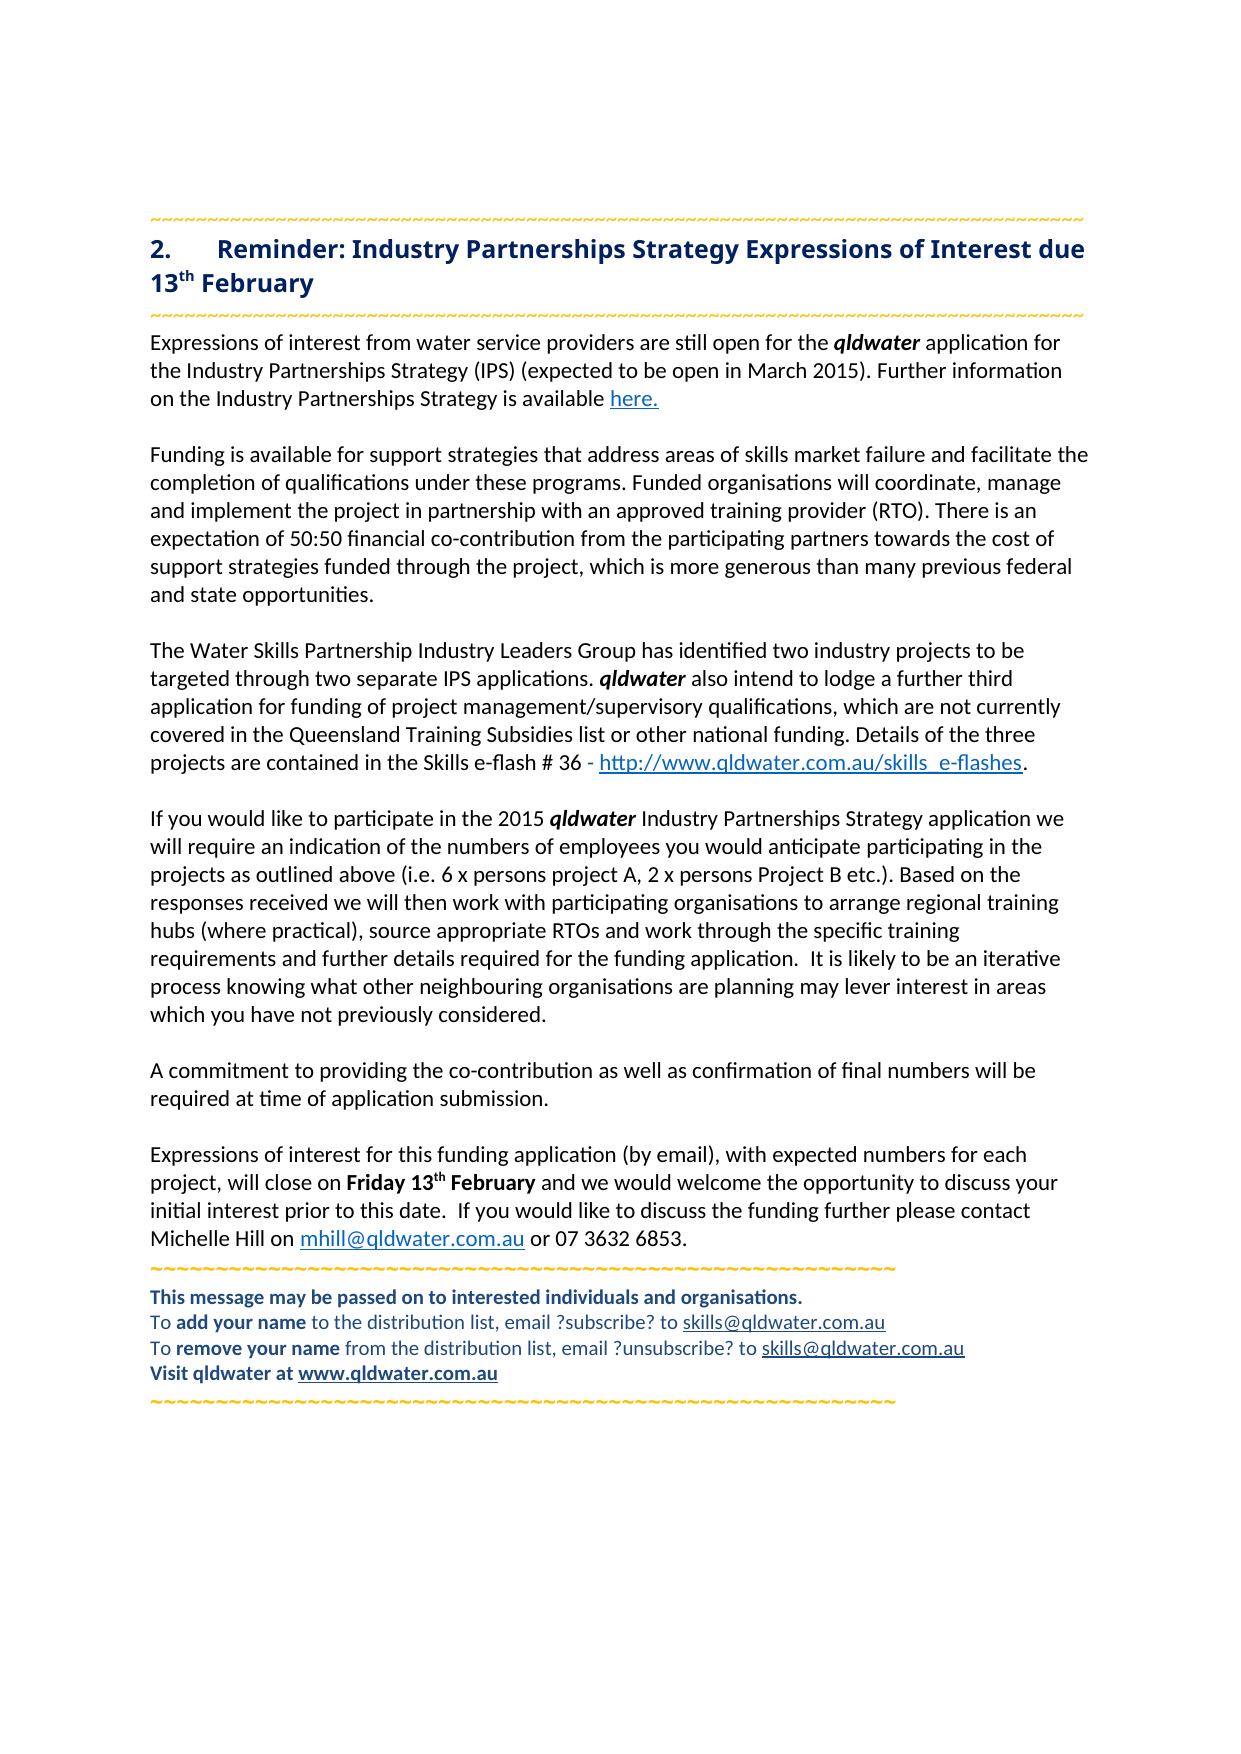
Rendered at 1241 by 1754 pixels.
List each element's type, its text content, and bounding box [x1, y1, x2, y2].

text ~~~~~~~~~~~~~~~~~~~~~~~~~~~~~~~~~~~~~~~~~~~~~~~~~~~~~~~~~ [150, 1253, 1090, 1284]
text A commitment to providing the co-contribution as well as confirmation of final numbers will be required at time of application submission. [150, 1056, 1090, 1112]
text Expressions of interest from water service providers are still open for the qldwater application for the Industry Partnerships Strategy (IPS) (expected to be open in March 2015). Further information on the Industry Partnerships Strategy is available here. [150, 328, 1090, 412]
text To add your name to the distribution list, email ?subscribe? to skills@qldwater.com.au [150, 1309, 1090, 1335]
text 2. Reminder: Industry Partnerships Strategy Expressions of Interest due 13th February [150, 232, 1090, 300]
text ~~~~~~~~~~~~~~~~~~~~~~~~~~~~~~~~~~~~~~~~~~~~~~~~~~~~~~~~~ [150, 1386, 1090, 1417]
text To remove your name from the distribution list, email ?unsubscribe? to skills@qldwater.com.au [150, 1335, 1090, 1360]
text Expressions of interest for this funding application (by email), with expected numbers for each project, will close on Friday 13th February and we would welcome the opportunity to discuss your initial interest prior to this date. If you would like to discuss the funding further please contact Michelle Hill on mhill@qldwater.com.au or 07 3632 6853. [150, 1141, 1090, 1253]
text Visit qldwater at www.qldwater.com.au [150, 1360, 1090, 1386]
text If you would like to participate in the 2015 qldwater Industry Partnerships Strategy application we will require an indication of the numbers of employees you would anticipate participating in the projects as outlined above (i.e. 6 x persons project A, 2 x persons Project B etc.). Based on the responses received we will then work with participating organisations to arrange regional training hubs (where practical), source appropriate RTOs and work through the specific training requirements and further details required for the funding application. It is likely to be an iterative process knowing what other neighbouring organisations are planning may lever interest in areas which you have not previously considered. [150, 804, 1090, 1028]
text This message may be passed on to interested individuals and organisations. [150, 1284, 1090, 1309]
text Funding is available for support strategies that address areas of skills market failure and facilitate the completion of qualifications under these programs. Funded organisations will coordinate, manage and implement the project in partnership with an approved training provider (RTO). There is an expectation of 50:50 financial co-contribution from the participating partners towards the cost of support strategies funded through the project, which is more generous than many previous federal and state opportunities. [150, 440, 1090, 608]
text ~~~~~~~~~~~~~~~~~~~~~~~~~~~~~~~~~~~~~~~~~~~~~~~~~~~~~~~~~~~~~~~~~~~~~~~~~~~~~~~~~~ [150, 300, 1090, 328]
text The Water Skills Partnership Industry Leaders Group has identified two industry projects to be targeted through two separate IPS applications. qldwater also intend to lodge a further third application for funding of project management/supervisory qualifications, which are not currently covered in the Queensland Training Subsidies list or other national funding. Details of the three projects are contained in the Skills e-flash # 36 - http://www.qldwater.com.au/skills_e-flashes. [150, 636, 1090, 776]
text ~~~~~~~~~~~~~~~~~~~~~~~~~~~~~~~~~~~~~~~~~~~~~~~~~~~~~~~~~~~~~~~~~~~~~~~~~~~~~~~~~~ [150, 204, 1090, 232]
